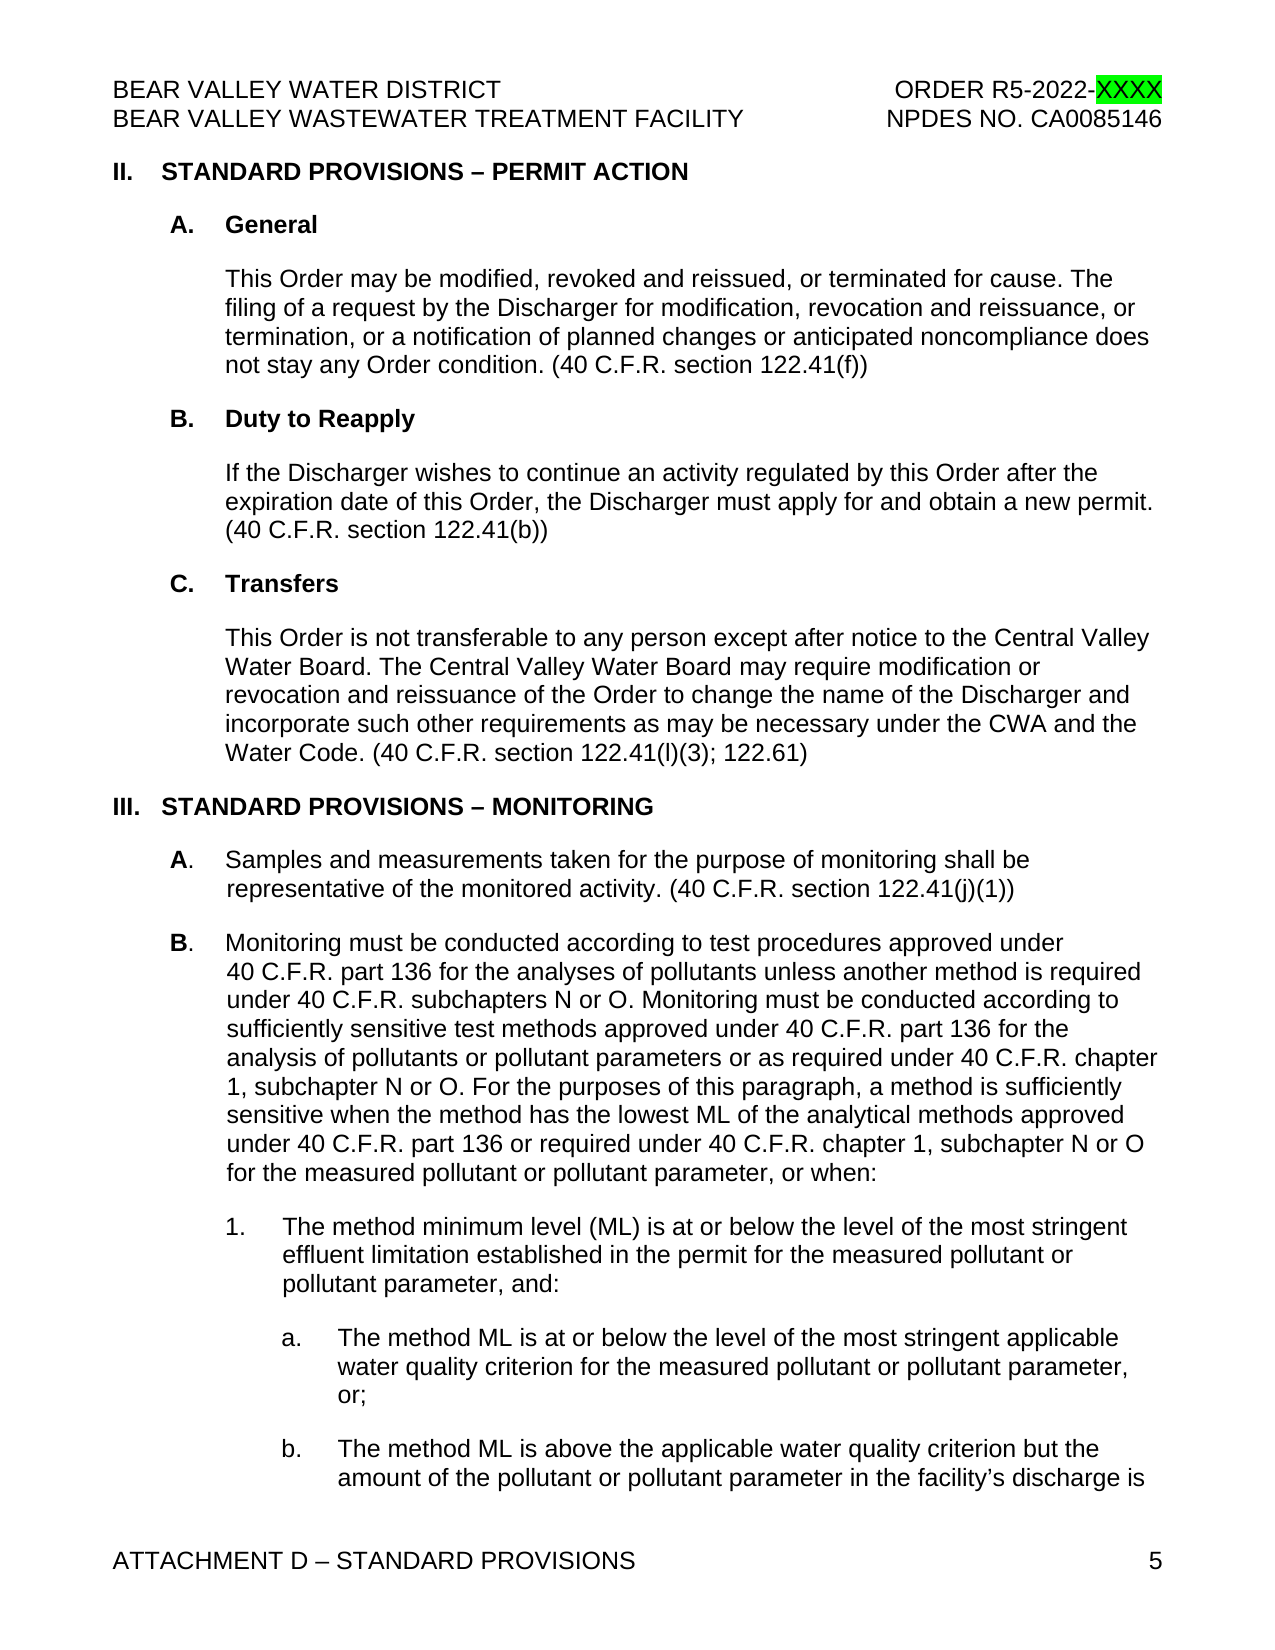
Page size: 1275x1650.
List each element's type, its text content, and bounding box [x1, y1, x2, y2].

subtitle B. Duty to Reapply [169, 404, 1162, 433]
text If the Discharger wishes to continue an activity regulated by this Order after the expiration date of this Order, the Discharger must apply for and obtain a new permit. (40 C.F.R. section 122.41(b)) [225, 458, 1162, 544]
text a. The method ML is at or below the level of the most stringent applicable water quality criterion for the measured pollutant or pollutant parameter, or; [281, 1323, 1162, 1409]
subtitle C. Transfers [169, 569, 1162, 598]
subtitle A. General [169, 210, 1162, 239]
text 1. The method minimum level (ML) is at or below the level of the most stringent effluent limitation established in the permit for the measured pollutant or pollutant parameter, and: [225, 1211, 1162, 1298]
subtitle II. Standard Provisions – Permit Action [112, 156, 1162, 185]
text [281, 1434, 1162, 1491]
text This Order may be modified, revoked and reissued, or terminated for cause. The filing of a request by the Discharger for modification, revocation and reissuance, or termination, or a notification of planned changes or anticipated noncompliance does not stay any Order condition. (40 C.F.R. section 122.41(f)) [225, 264, 1162, 379]
text B. Monitoring must be conducted according to test procedures approved under 40 C.F.R. part 136 for the analyses of pollutants unless another method is required under 40 C.F.R. subchapters N or O. Monitoring must be conducted according to sufficiently sensitive test methods approved under 40 C.F.R. part 136 for the analysis of pollutants or pollutant parameters or as required under 40 C.F.R. chapter 1, subchapter N or O. For the purposes of this paragraph, a method is sufficiently sensitive when the method has the lowest ML of the analytical methods approved under 40 C.F.R. part 136 or required under 40 C.F.R. chapter 1, subchapter N or O for the measured pollutant or pollutant parameter, or when: [169, 928, 1162, 1186]
text This Order is not transferable to any person except after notice to the Central Valley Water Board. The Central Valley Water Board may require modification or revocation and reissuance of the Order to change the name of the Discharger and incorporate such other requirements as may be necessary under the CWA and the Water Code. (40 C.F.R. section 122.41(l)(3); 122.61) [225, 623, 1162, 766]
subtitle III. Standard Provisions – Monitoring [112, 791, 1162, 820]
text A. Samples and measurements taken for the purpose of monitoring shall be representative of the monitored activity. (40 C.F.R. section 122.41(j)(1)) [169, 845, 1162, 903]
